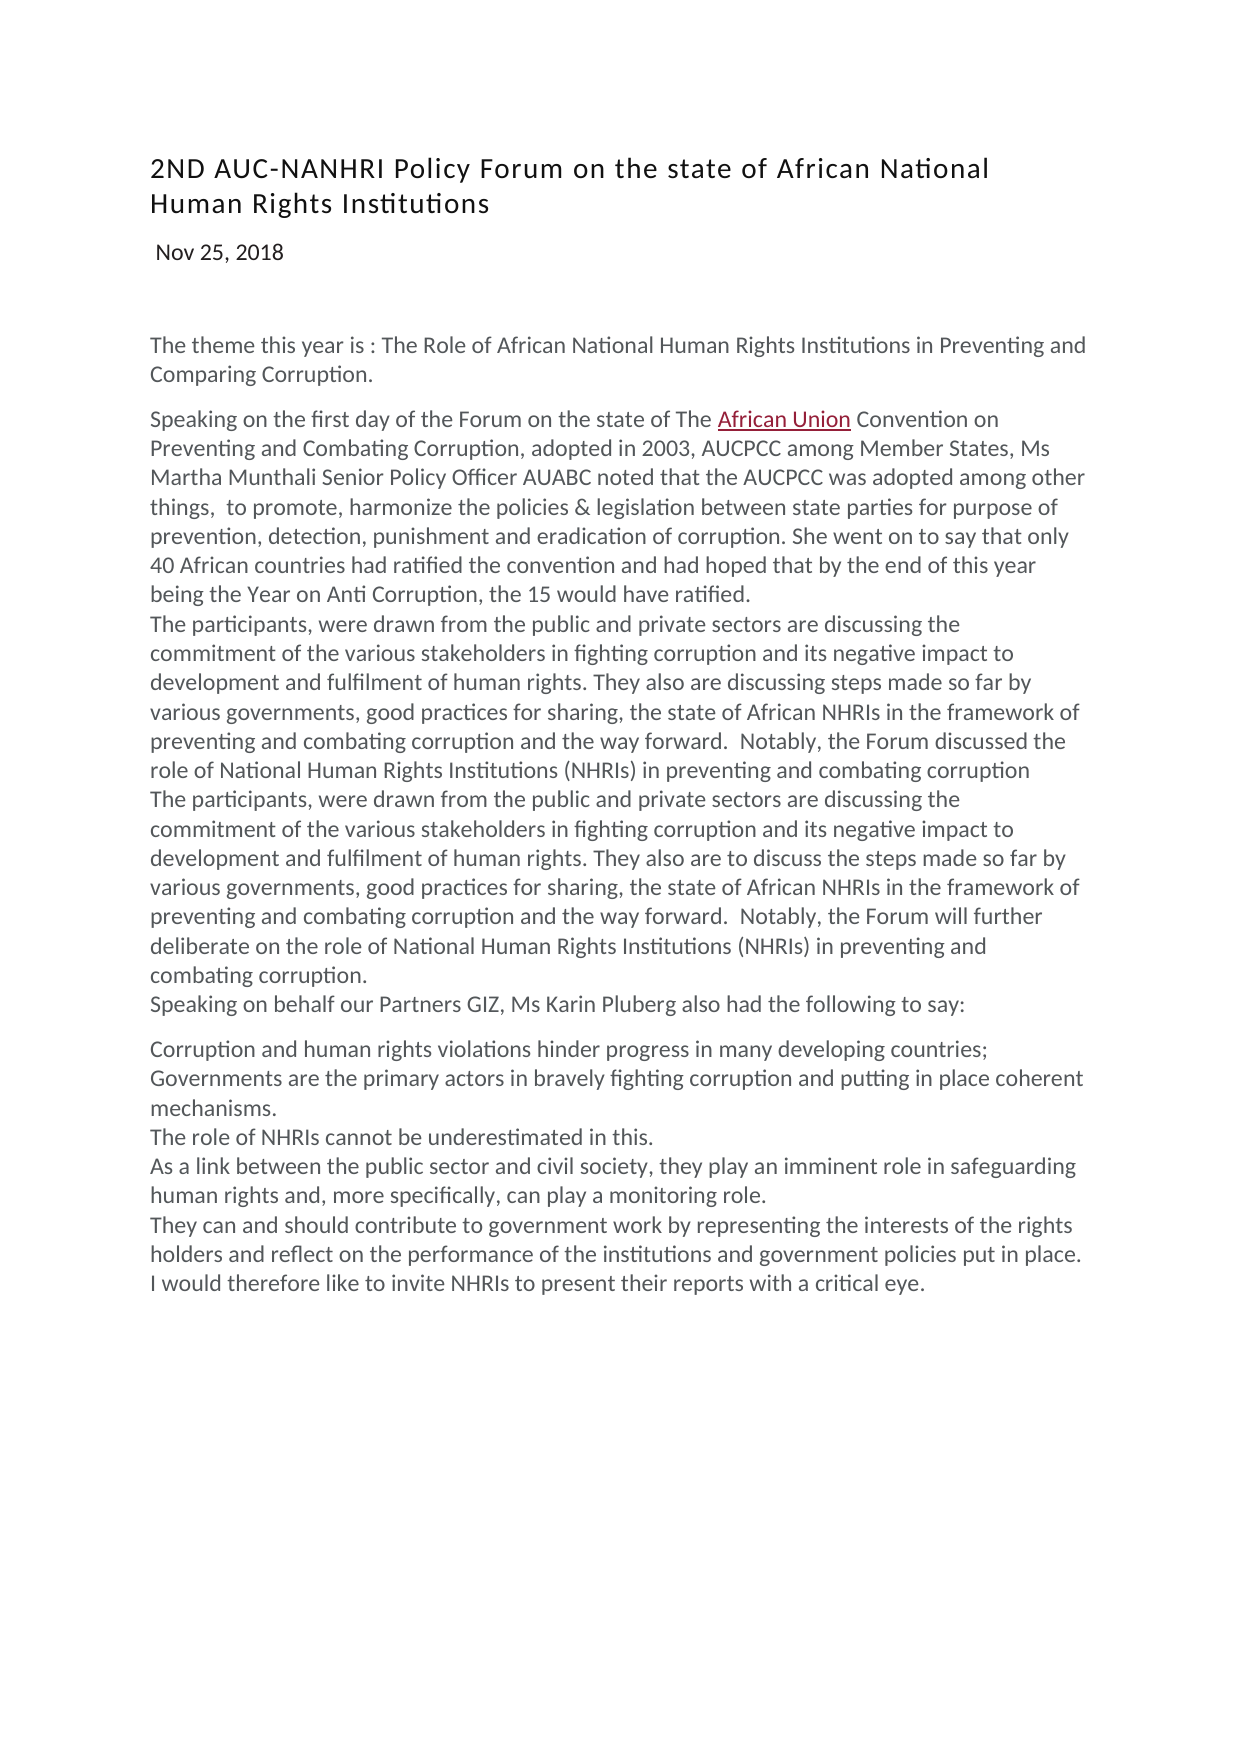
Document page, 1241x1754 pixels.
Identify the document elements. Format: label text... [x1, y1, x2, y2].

text 2ND AUC-NANHRI Policy Forum on the state of African National Human Rights Institutions [150, 150, 1090, 221]
text The theme this year is : The Role of African National Human Rights Institutions in Preventing and Comparing Corruption. [150, 330, 1090, 388]
text Speaking on the first day of the Forum on the state of The African Union Convention on Preventing and Combating Corruption, adopted in 2003, AUCPCC among Member States, Ms Martha Munthali Senior Policy Officer AUABC noted that the AUCPCC was adopted among other things, to promote, harmonize the policies & legislation between state parties for purpose of prevention, detection, punishment and eradication of corruption. She went on to say that only 40 African countries had ratified the convention and had hoped that by the end of this year being the Year on Anti Corruption, the 15 would have ratified. The participants, were drawn from the public and private sectors are discussing the commitment of the various stakeholders in fighting corruption and its negative impact to development and fulfilment of human rights. They also are discussing steps made so far by various governments, good practices for sharing, the state of African NHRIs in the framework of preventing and combating corruption and the way forward. Notably, the Forum discussed the role of National Human Rights Institutions (NHRIs) in preventing and combating corruption The participants, were drawn from the public and private sectors are discussing the commitment of the various stakeholders in fighting corruption and its negative impact to development and fulfilment of human rights. They also are to discuss the steps made so far by various governments, good practices for sharing, the state of African NHRIs in the framework of preventing and combating corruption and the way forward. Notably, the Forum will further deliberate on the role of National Human Rights Institutions (NHRIs) in preventing and combating corruption. Speaking on behalf our Partners GIZ, Ms Karin Pluberg also had the following to say: [150, 404, 1090, 1018]
text Corruption and human rights violations hinder progress in many developing countries; Governments are the primary actors in bravely fighting corruption and putting in place coherent mechanisms. The role of NHRIs cannot be underestimated in this. As a link between the public sector and civil society, they play an imminent role in safeguarding human rights and, more specifically, can play a monitoring role. They can and should contribute to government work by representing the interests of the rights holders and reflect on the performance of the institutions and government policies put in place. I would therefore like to invite NHRIs to present their reports with a critical eye. [150, 1034, 1090, 1298]
text Nov 25, 2018 [150, 237, 1090, 266]
